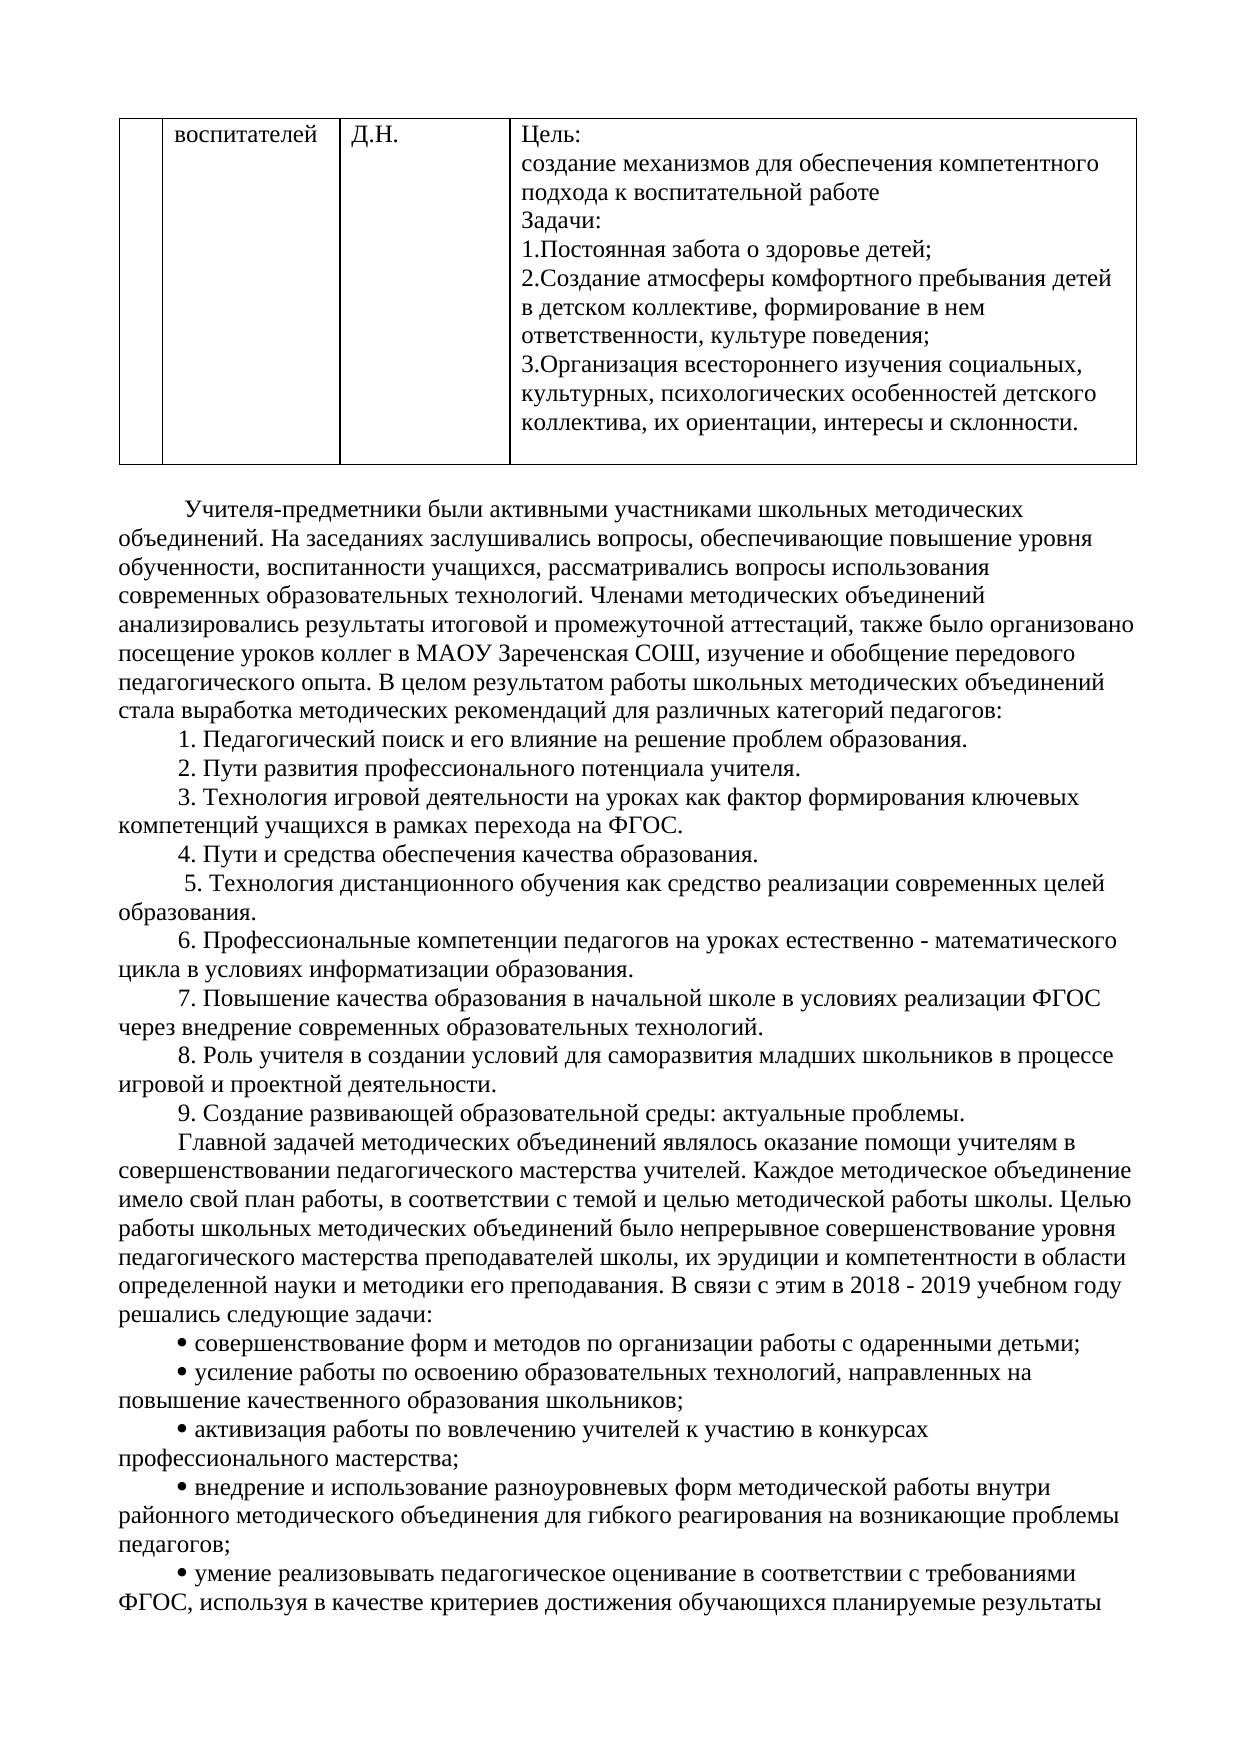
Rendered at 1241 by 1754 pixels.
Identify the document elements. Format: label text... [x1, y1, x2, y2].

text 5. Технология дистанционного обучения как средство реализации современных целей образования. [118, 868, 1138, 925]
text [118, 1558, 1138, 1615]
text 6. Профессиональные компетенции педагогов на уроках естественно - математического цикла в условиях информатизации образования. [118, 925, 1138, 983]
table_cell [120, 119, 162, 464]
text совершенствование форм и методов по организации работы с одаренными детьми; [118, 1328, 1138, 1357]
text усиление работы по освоению образовательных технологий, направленных на повышение качественного образования школьников; [118, 1357, 1138, 1414]
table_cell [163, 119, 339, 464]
text Учителя-предметники были активными участниками школьных методических объединений. На заседаниях заслушивались вопросы, обеспечивающие повышение уровня обученности, воспитанности учащихся, рассматривались вопросы использования современных образовательных технологий. Членами методических объединений анализировались результаты итоговой и промежуточной аттестаций, также было организовано посещение уроков коллег в МАОУ Зареченская СОШ, изучение и обобщение передового педагогического опыта. В целом результатом работы школьных методических объединений стала выработка методических рекомендаций для различных категорий педагогов: [118, 494, 1138, 724]
text 7. Повышение качества образования в начальной школе в условиях реализации ФГОС через внедрение современных образовательных технологий. [118, 983, 1138, 1040]
text 2. Пути развития профессионального потенциала учителя. [118, 753, 1138, 782]
text 3. Технология игровой деятельности на уроках как фактор формирования ключевых компетенций учащихся в рамках перехода на ФГОС. [118, 782, 1138, 839]
text 1. Педагогический поиск и его влияние на решение проблем образования. [118, 724, 1138, 753]
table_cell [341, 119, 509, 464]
text Главной задачей методических объединений являлось оказание помощи учителям в совершенствовании педагогического мастерства учителей. Каждое методическое объединение имело свой план работы, в соответствии с темой и целью методической работы школы. Целью работы школьных методических объединений было непрерывное совершенствование уровня педагогического мастерства преподавателей школы, их эрудиции и компетентности в области определенной науки и методики его преподавания. В связи с этим в 2018 - 2019 учебном году решались следующие задачи: [118, 1127, 1138, 1328]
text внедрение и использование разноуровневых форм методической работы внутри районного методического объединения для гибкого реагирования на возникающие проблемы педагогов; [118, 1472, 1138, 1558]
text 8. Роль учителя в создании условий для саморазвития младших школьников в процессе игровой и проектной деятельности. [118, 1040, 1138, 1098]
text активизация работы по вовлечению учителей к участию в конкурсах профессионального мастерства; [118, 1414, 1138, 1472]
text 9. Создание развивающей образовательной среды: актуальные проблемы. [118, 1098, 1138, 1127]
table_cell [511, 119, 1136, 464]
text 4. Пути и средства обеспечения качества образования. [118, 839, 1138, 868]
